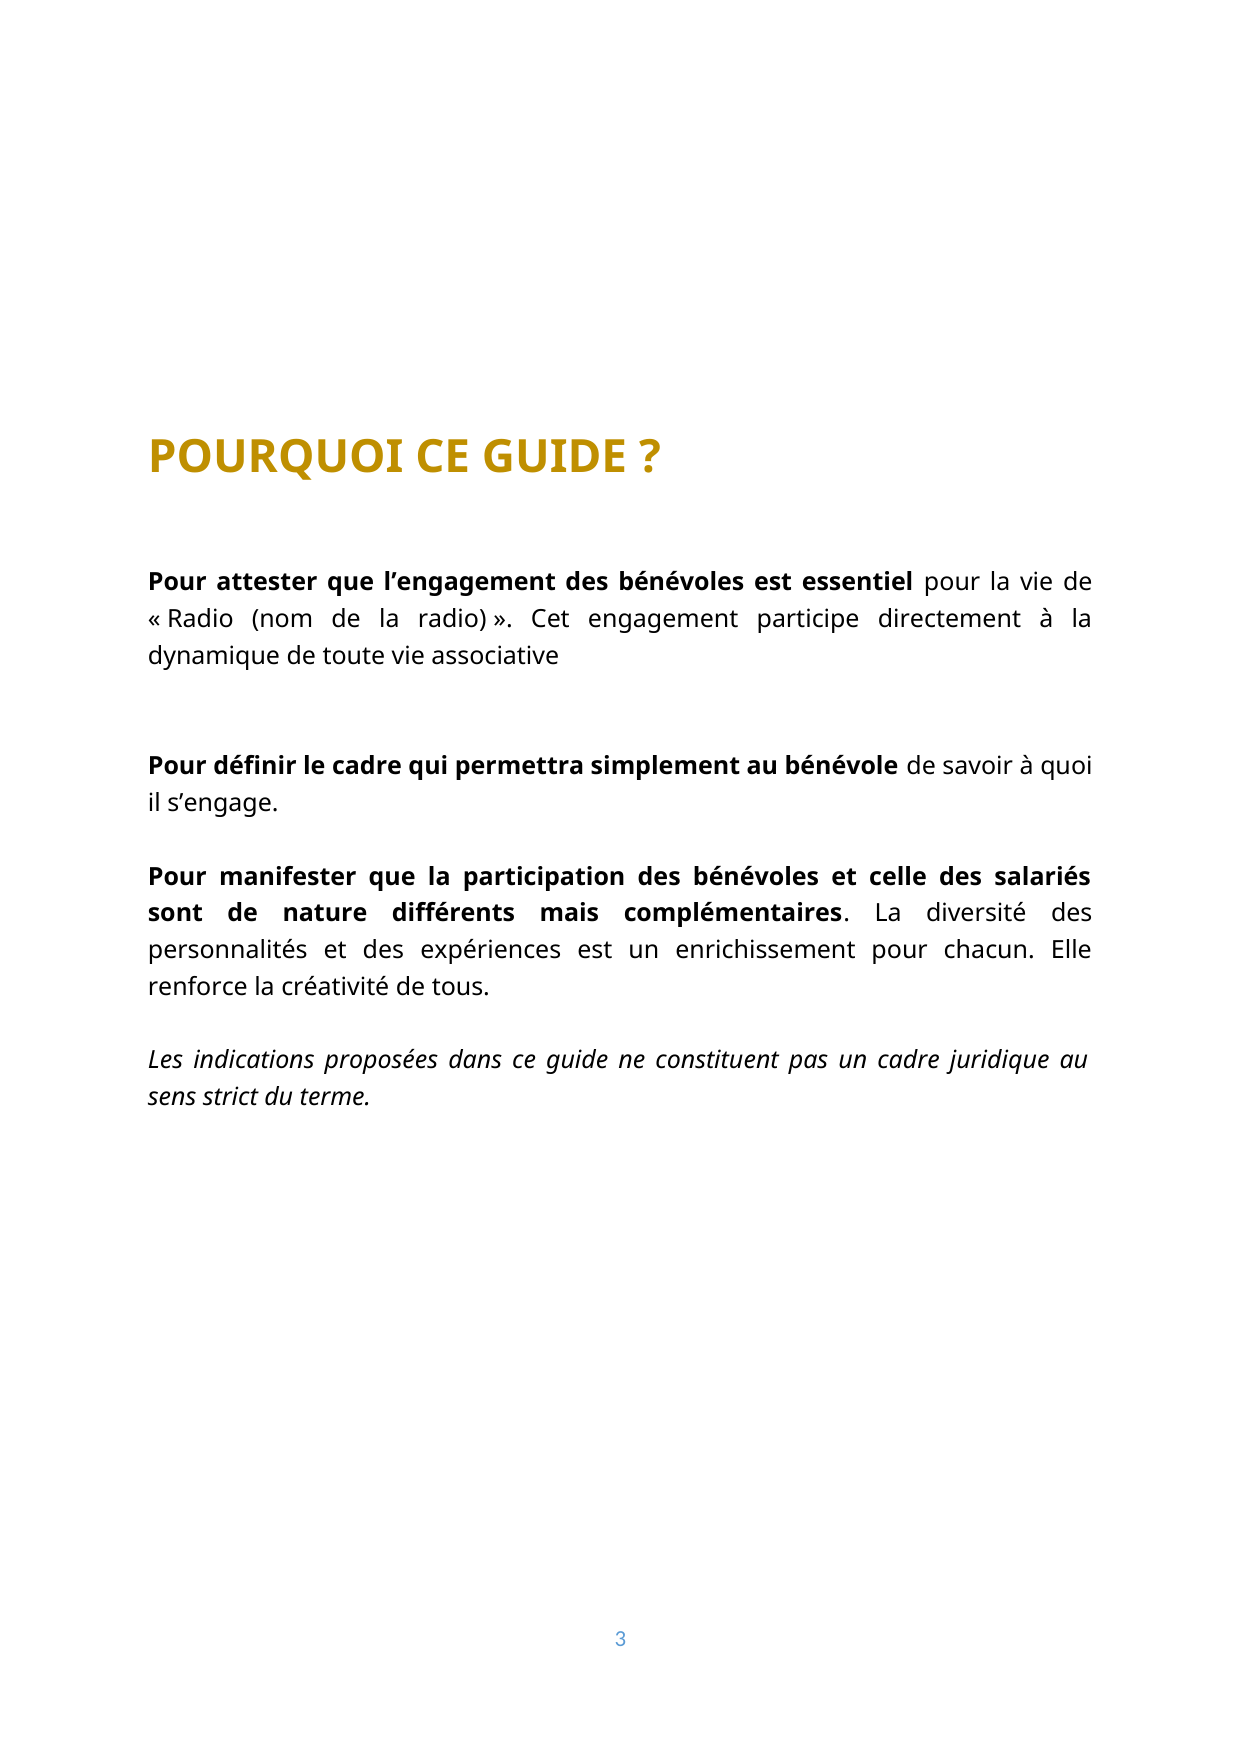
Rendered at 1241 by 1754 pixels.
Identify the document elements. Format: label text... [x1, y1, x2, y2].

text Pour définir le cadre qui permettra simplement au bénévole de savoir à quoi il s’engage. [148, 748, 1093, 819]
text Les indications proposées dans ce guide ne constituent pas un cadre juridique au sens strict du terme. [148, 1042, 1093, 1113]
text Pour attester que l’engagement des bénévoles est essentiel pour la vie de « Radio (nom de la radio) ». Cet engagement participe directement à la dynamique de toute vie associative [148, 564, 1093, 672]
text POURQUOI CE GUIDE ? [148, 423, 1093, 486]
text Pour manifester que la participation des bénévoles et celle des salariés sont de nature différents mais complémentaires. La diversité des personnalités et des expériences est un enrichissement pour chacun. Elle renforce la créativité de tous. [148, 858, 1093, 1002]
